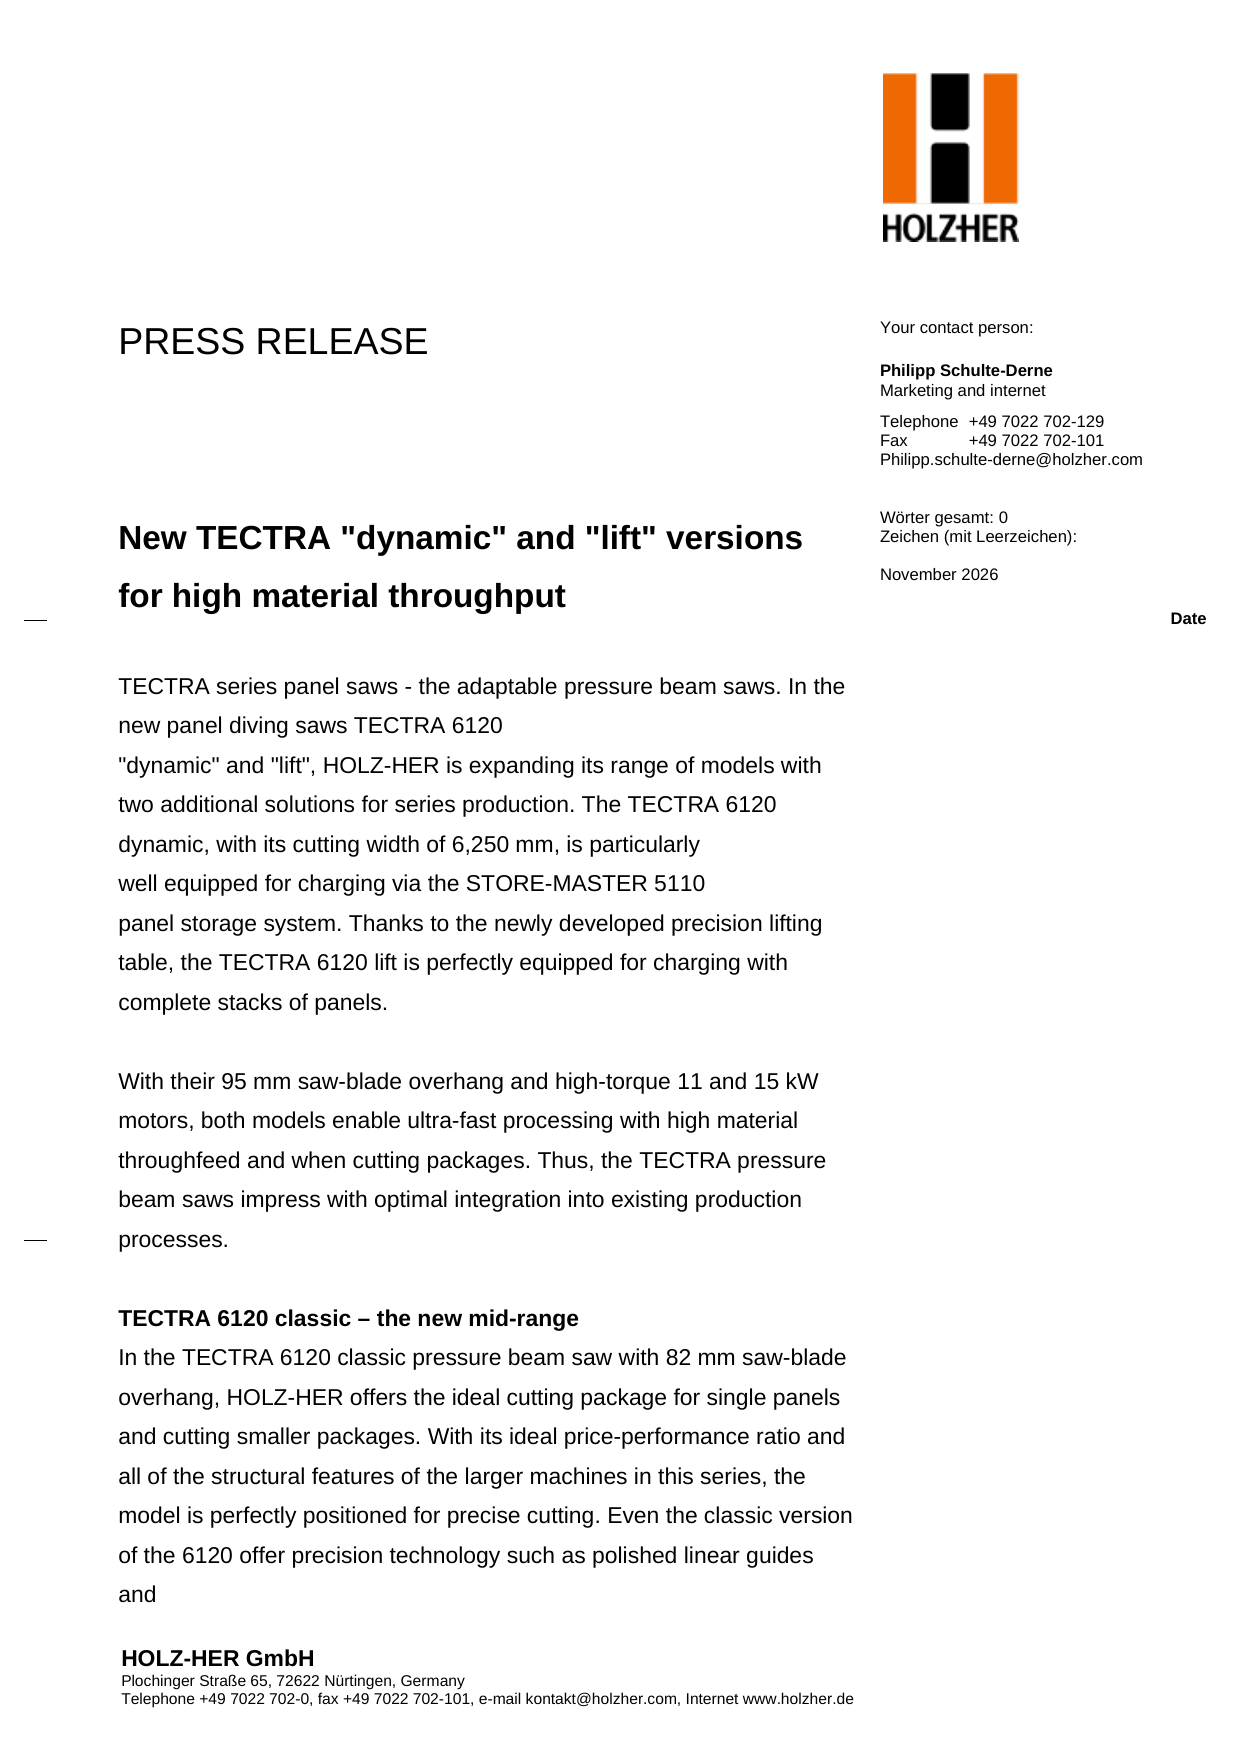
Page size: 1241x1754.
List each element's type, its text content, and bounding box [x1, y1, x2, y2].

text PRESS RELEASE [118, 319, 856, 362]
text TECTRA series panel saws - the adaptable pressure beam saws. In the new panel diving saws TECTRA 6120 [118, 673, 856, 739]
text TECTRA 6120 classic – the new mid-range [118, 1305, 856, 1331]
text panel storage system. Thanks to the newly developed precision lifting table, the TECTRA 6120 lift is perfectly equipped for charging with complete stacks of panels. [118, 910, 856, 1015]
text New TECTRA "dynamic" and "lift" versions [118, 518, 856, 557]
text well equipped for charging via the STORE-MASTER 5110 [118, 870, 856, 897]
text With their 95 mm saw-blade overhang and high-torque 11 and 15 kW motors, both models enable ultra-fast processing with high material throughfeed and when cutting packages. Thus, the TECTRA pressure beam saws impress with optimal integration into existing production processes. [118, 1068, 856, 1252]
picture [883, 73, 1019, 242]
text "dynamic" and "lift", HOLZ-HER is expanding its range of models with two additional solutions for series production. The TECTRA 6120 dynamic, with its cutting width of 6,250 mm, is particularly [118, 752, 856, 857]
text for high material throughput [118, 576, 856, 614]
text In the TECTRA 6120 classic pressure beam saw with 82 mm saw-blade overhang, HOLZ-HER offers the ideal cutting package for single panels and cutting smaller packages. With its ideal price-performance ratio and all of the structural features of the larger machines in this series, the model is perfectly positioned for precise cutting. Even the classic version of the 6120 offer precision technology such as polished linear guides and [118, 1344, 856, 1607]
